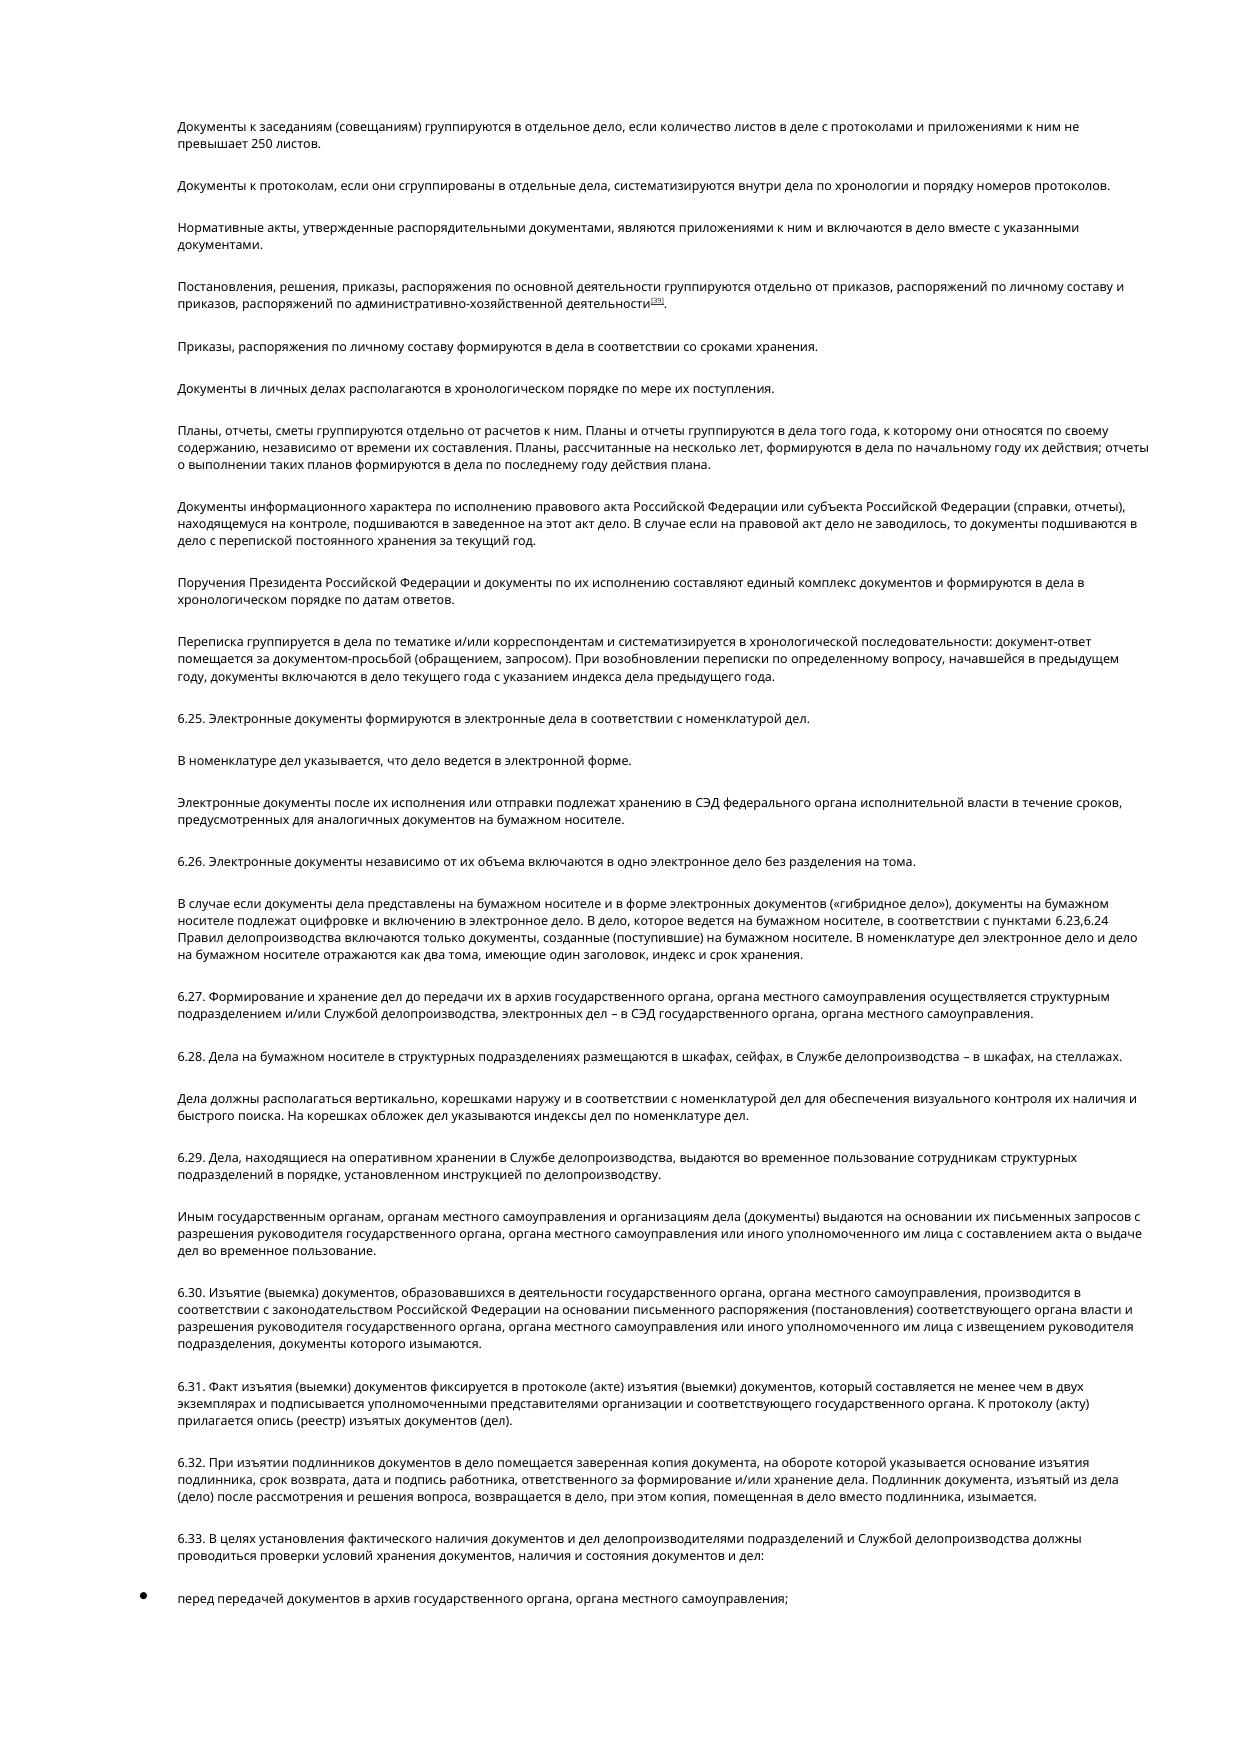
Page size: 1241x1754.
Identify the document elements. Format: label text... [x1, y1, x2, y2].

text В случае если документы дела представлены на бумажном носителе и в форме электронных документов («гибридное дело»), документы на бумажном носителе подлежат оцифровке и включению в электронное дело. В дело, которое ведется на бумажном носителе, в соответствии с пунктами 6.23,6.24 Правил делопроизводства включаются только документы, созданные (поступившие) на бумажном носителе. В номенклатуре дел электронное дело и дело на бумажном носителе отражаются как два тома, имеющие один заголовок, индекс и срок хранения. [177, 895, 1152, 963]
text Нормативные акты, утвержденные распорядительными документами, являются приложениями к ним и включаются в дело вместе с указанными документами. [177, 219, 1152, 253]
list перед передачей документов в архив государственного органа, органа местного самоуправления; [140, 1589, 1152, 1608]
text Документы в личных делах располагаются в хронологическом порядке по мере их поступления. [177, 380, 1152, 397]
text 6.32. При изъятии подлинников документов в дело помещается заверенная копия документа, на обороте которой указывается основание изъятия подлинника, срок возврата, дата и подпись работника, ответственного за формирование и/или хранение дела. Подлинник документа, изъятый из дела (дело) после рассмотрения и решения вопроса, возвращается в дело, при этом копия, помещенная в дело вместо подлинника, изымается. [177, 1454, 1152, 1505]
text Постановления, решения, приказы, распоряжения по основной деятельности группируются отдельно от приказов, распоряжений по личному составу и приказов, распоряжений по административно-хозяйственной деятельности[39]. [177, 278, 1152, 313]
text Планы, отчеты, сметы группируются отдельно от расчетов к ним. Планы и отчеты группируются в дела того года, к которому они относятся по своему содержанию, независимо от времени их составления. Планы, рассчитанные на несколько лет, формируются в дела по начальному году их действия; отчеты о выполнении таких планов формируются в дела по последнему году действия плана. [177, 422, 1152, 473]
text Документы к протоколам, если они сгруппированы в отдельные дела, систематизируются внутри дела по хронологии и порядку номеров протоколов. [177, 177, 1152, 194]
text 6.29. Дела, находящиеся на оперативном хранении в Службе делопроизводства, выдаются во временное пользование сотрудникам структурных подразделений в порядке, установленном инструкцией по делопроизводству. [177, 1149, 1152, 1183]
text Приказы, распоряжения по личному составу формируются в дела в соответствии со сроками хранения. [177, 338, 1152, 355]
text 6.28. Дела на бумажном носителе в структурных подразделениях размещаются в шкафах, сейфах, в Службе делопроизводства – в шкафах, на стеллажах. [177, 1048, 1152, 1065]
text Дела должны располагаться вертикально, корешками наружу и в соответствии с номенклатурой дел для обеспечения визуального контроля их наличия и быстрого поиска. На корешках обложек дел указываются индексы дел по номенклатуре дел. [177, 1090, 1152, 1124]
text В номенклатуре дел указывается, что дело ведется в электронной форме. [177, 752, 1152, 769]
text 6.25. Электронные документы формируются в электронные дела в соответствии с номенклатурой дел. [177, 710, 1152, 727]
text Документы информационного характера по исполнению правового акта Российской Федерации или субъекта Российской Федерации (справки, отчеты), находящемуся на контроле, подшиваются в заведенное на этот акт дело. В случае если на правовой акт дело не заводилось, то документы подшиваются в дело с перепиской постоянного хранения за текущий год. [177, 498, 1152, 549]
text 6.26. Электронные документы независимо от их объема включаются в одно электронное дело без разделения на тома. [177, 853, 1152, 870]
text 6.31. Факт изъятия (выемки) документов фиксируется в протоколе (акте) изъятия (выемки) документов, который составляется не менее чем в двух экземплярах и подписывается уполномоченными представителями организации и соответствующего государственного органа. К протоколу (акту) прилагается опись (реестр) изъятых документов (дел). [177, 1378, 1152, 1429]
text Переписка группируется в дела по тематике и/или корреспондентам и систематизируется в хронологической последовательности: документ-ответ помещается за документом-просьбой (обращением, запросом). При возобновлении переписки по определенному вопросу, начавшейся в предыдущем году, документы включаются в дело текущего года с указанием индекса дела предыдущего года. [177, 633, 1152, 685]
text Документы к заседаниям (совещаниям) группируются в отдельное дело, если количество листов в деле с протоколами и приложениями к ним не превышает 250 листов. [177, 118, 1152, 152]
text Поручения Президента Российской Федерации и документы по их исполнению составляют единый комплекс документов и формируются в дела в хронологическом порядке по датам ответов. [177, 574, 1152, 608]
text 6.33. В целях установления фактического наличия документов и дел делопроизводителями подразделений и Службой делопроизводства должны проводиться проверки условий хранения документов, наличия и состояния документов и дел: [177, 1530, 1152, 1564]
text Иным государственным органам, органам местного самоуправления и организациям дела (документы) выдаются на основании их письменных запросов с разрешения руководителя государственного органа, органа местного самоуправления или иного уполномоченного им лица с составлением акта о выдаче дел во временное пользование. [177, 1208, 1152, 1259]
text 6.27. Формирование и хранение дел до передачи их в архив государственного органа, органа местного самоуправления осуществляется структурным подразделением и/или Службой делопроизводства, электронных дел – в СЭД государственного органа, органа местного самоуправления. [177, 988, 1152, 1023]
text 6.30. Изъятие (выемка) документов, образовавшихся в деятельности государственного органа, органа местного самоуправления, производится в соответствии с законодательством Российской Федерации на основании письменного распоряжения (постановления) соответствующего органа власти и разрешения руководителя государственного органа, органа местного самоуправления или иного уполномоченного им лица с извещением руководителя подразделения, документы которого изымаются. [177, 1284, 1152, 1353]
text Электронные документы после их исполнения или отправки подлежат хранению в СЭД федерального органа исполнительной власти в течение сроков, предусмотренных для аналогичных документов на бумажном носителе. [177, 794, 1152, 828]
